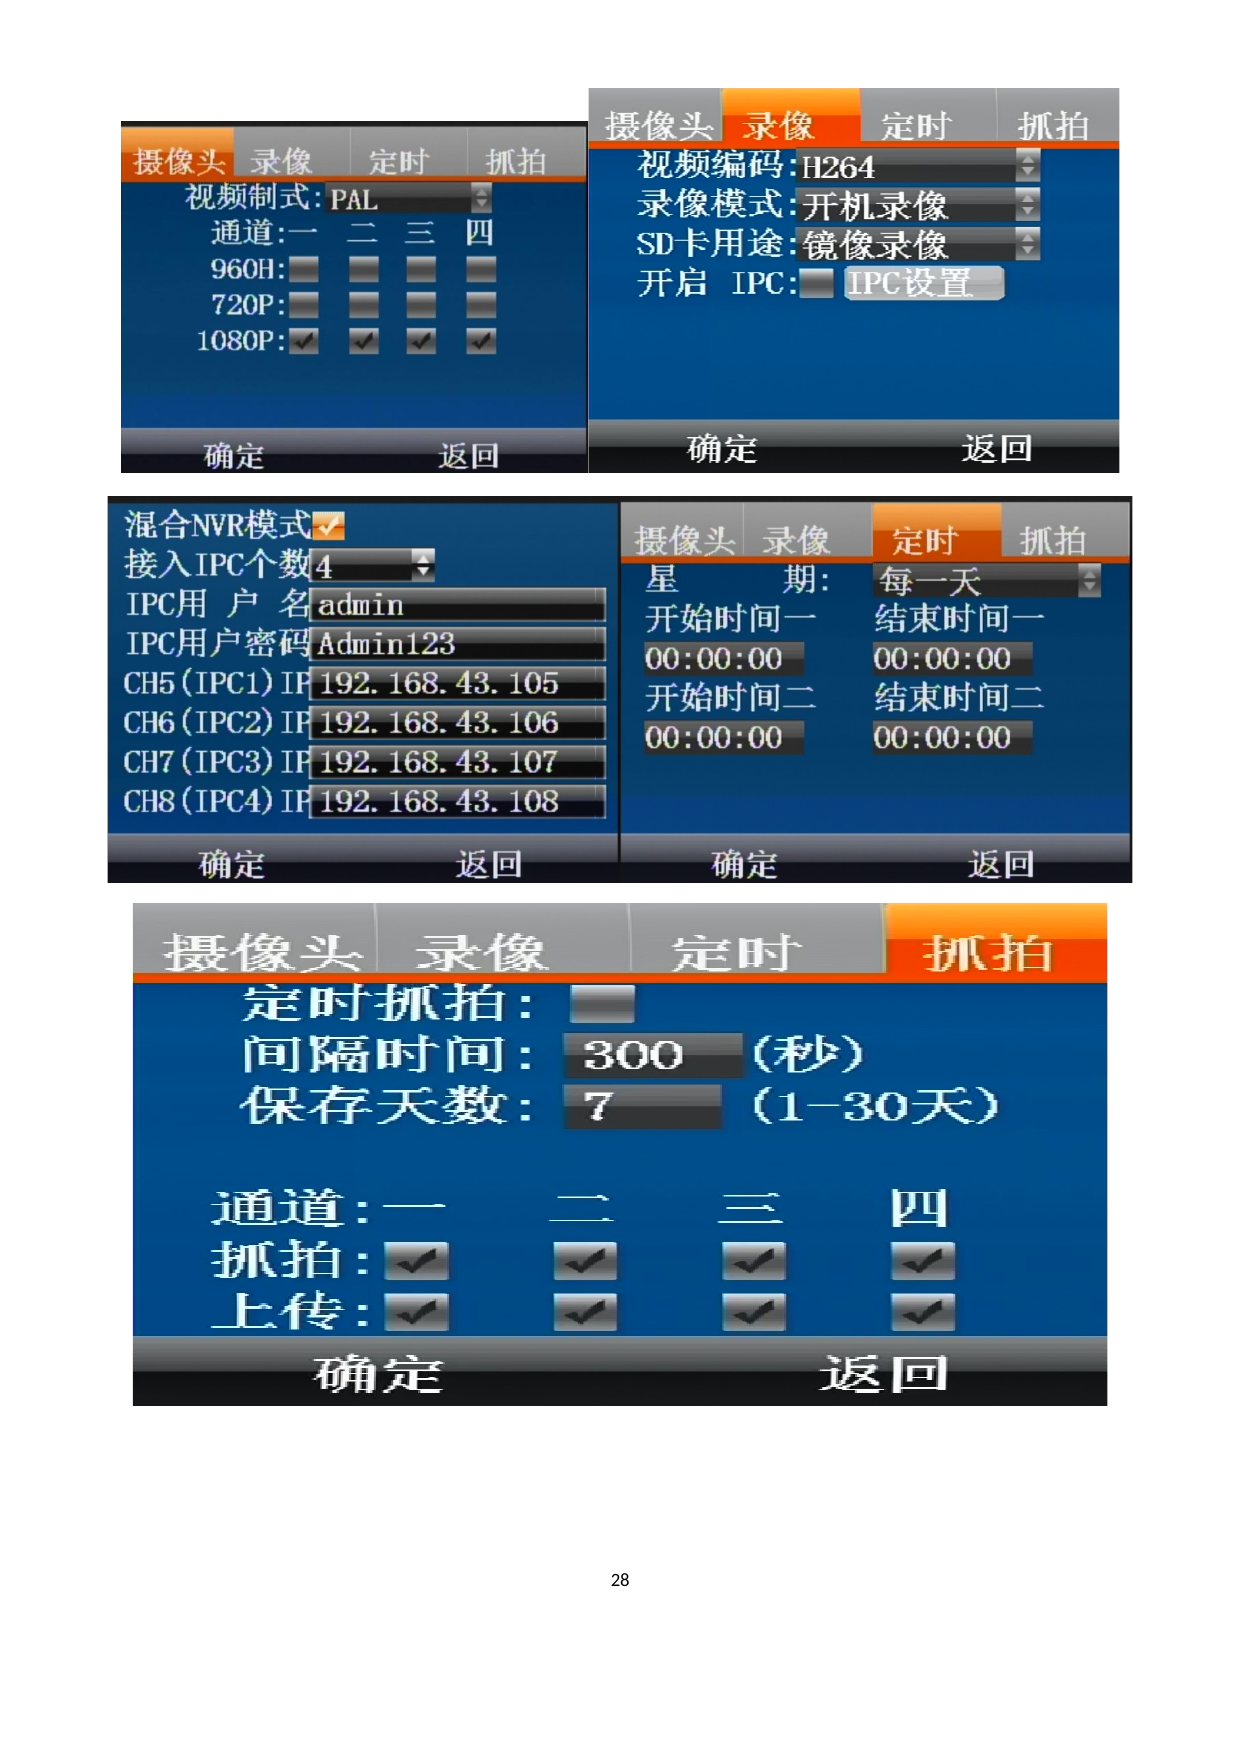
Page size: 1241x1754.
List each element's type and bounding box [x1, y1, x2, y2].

picture [121, 88, 1120, 473]
picture [132, 903, 1108, 1406]
picture [107, 496, 1133, 883]
